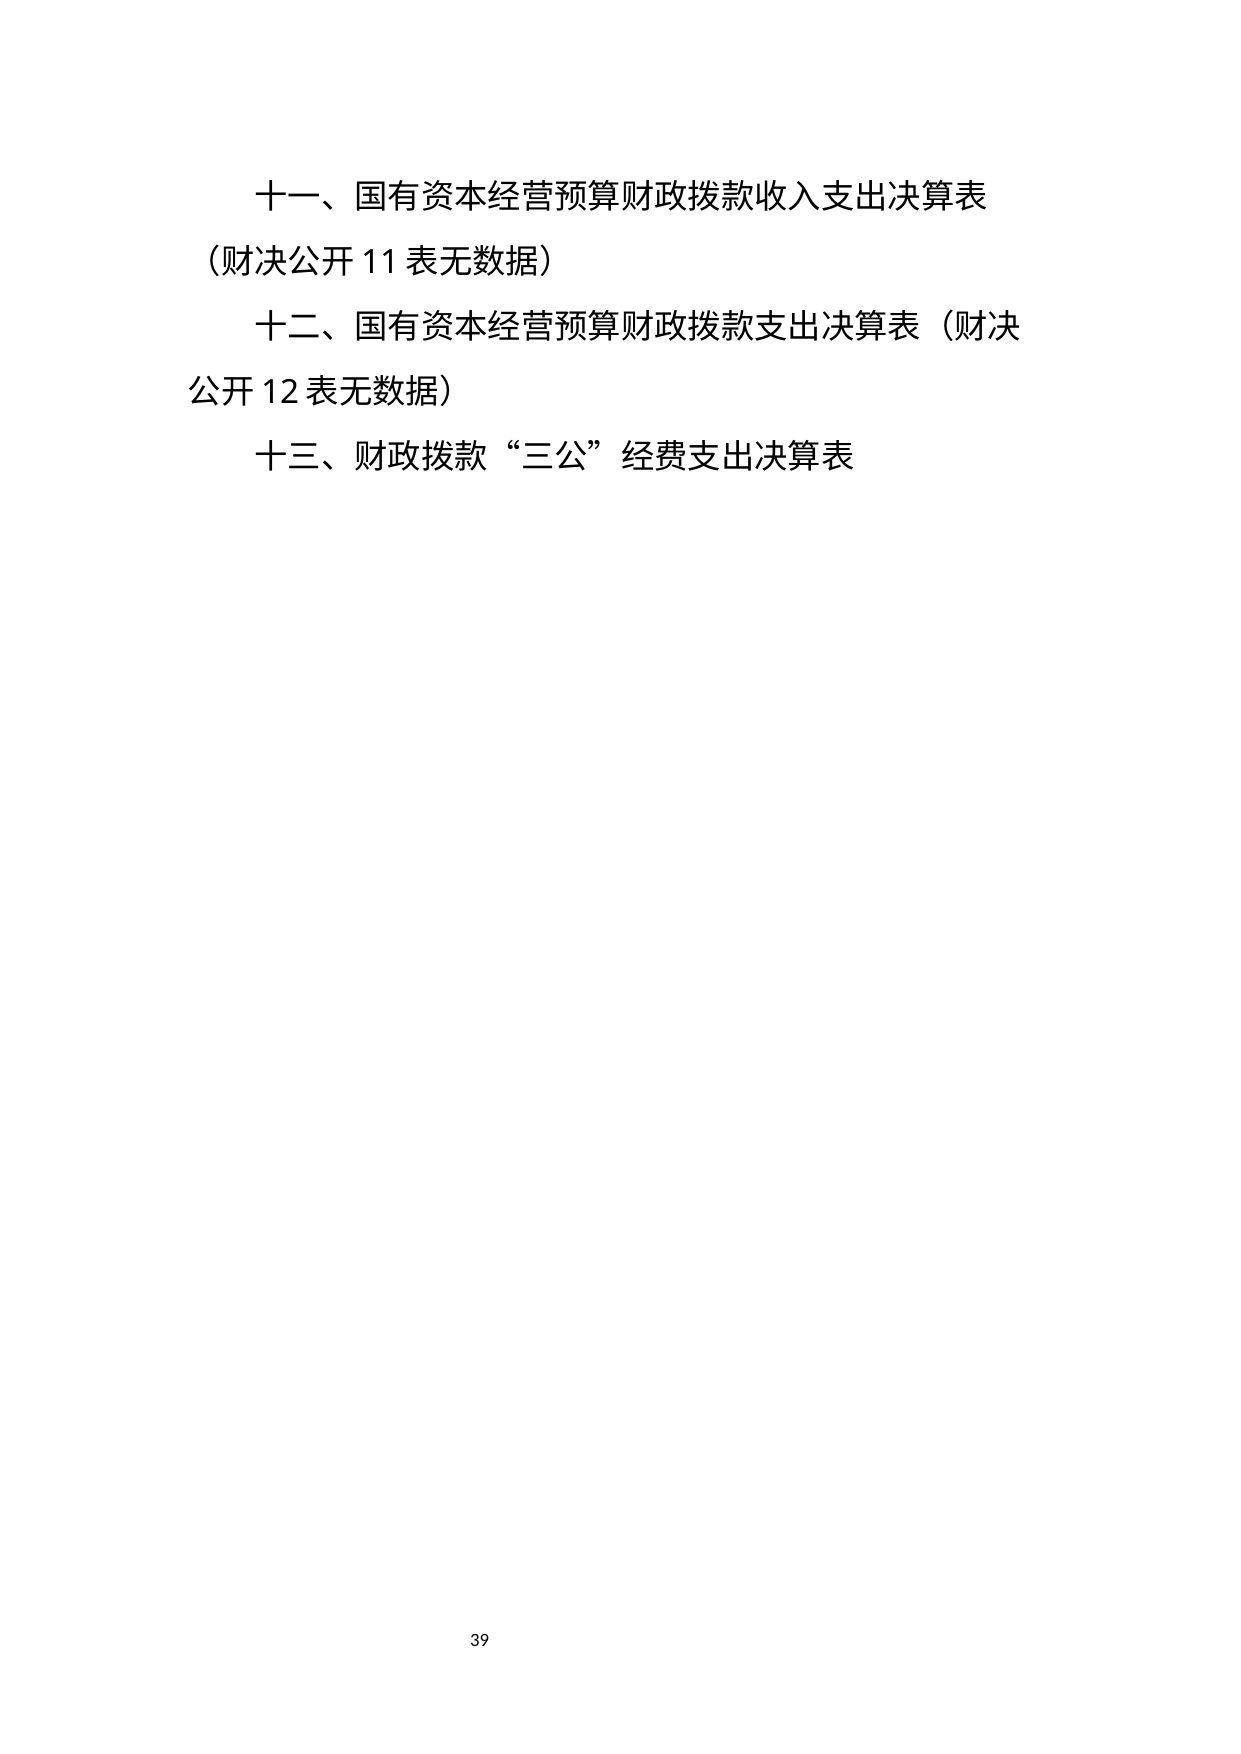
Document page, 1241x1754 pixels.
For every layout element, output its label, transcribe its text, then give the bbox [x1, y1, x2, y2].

text 十三、财政拨款“三公”经费支出决算表 [187, 422, 1053, 487]
text 十二、国有资本经营预算财政拨款支出决算表（财决公开12表无数据） [187, 292, 1053, 422]
text 十一、国有资本经营预算财政拨款收入支出决算表（财决公开11表无数据） [187, 162, 1053, 292]
